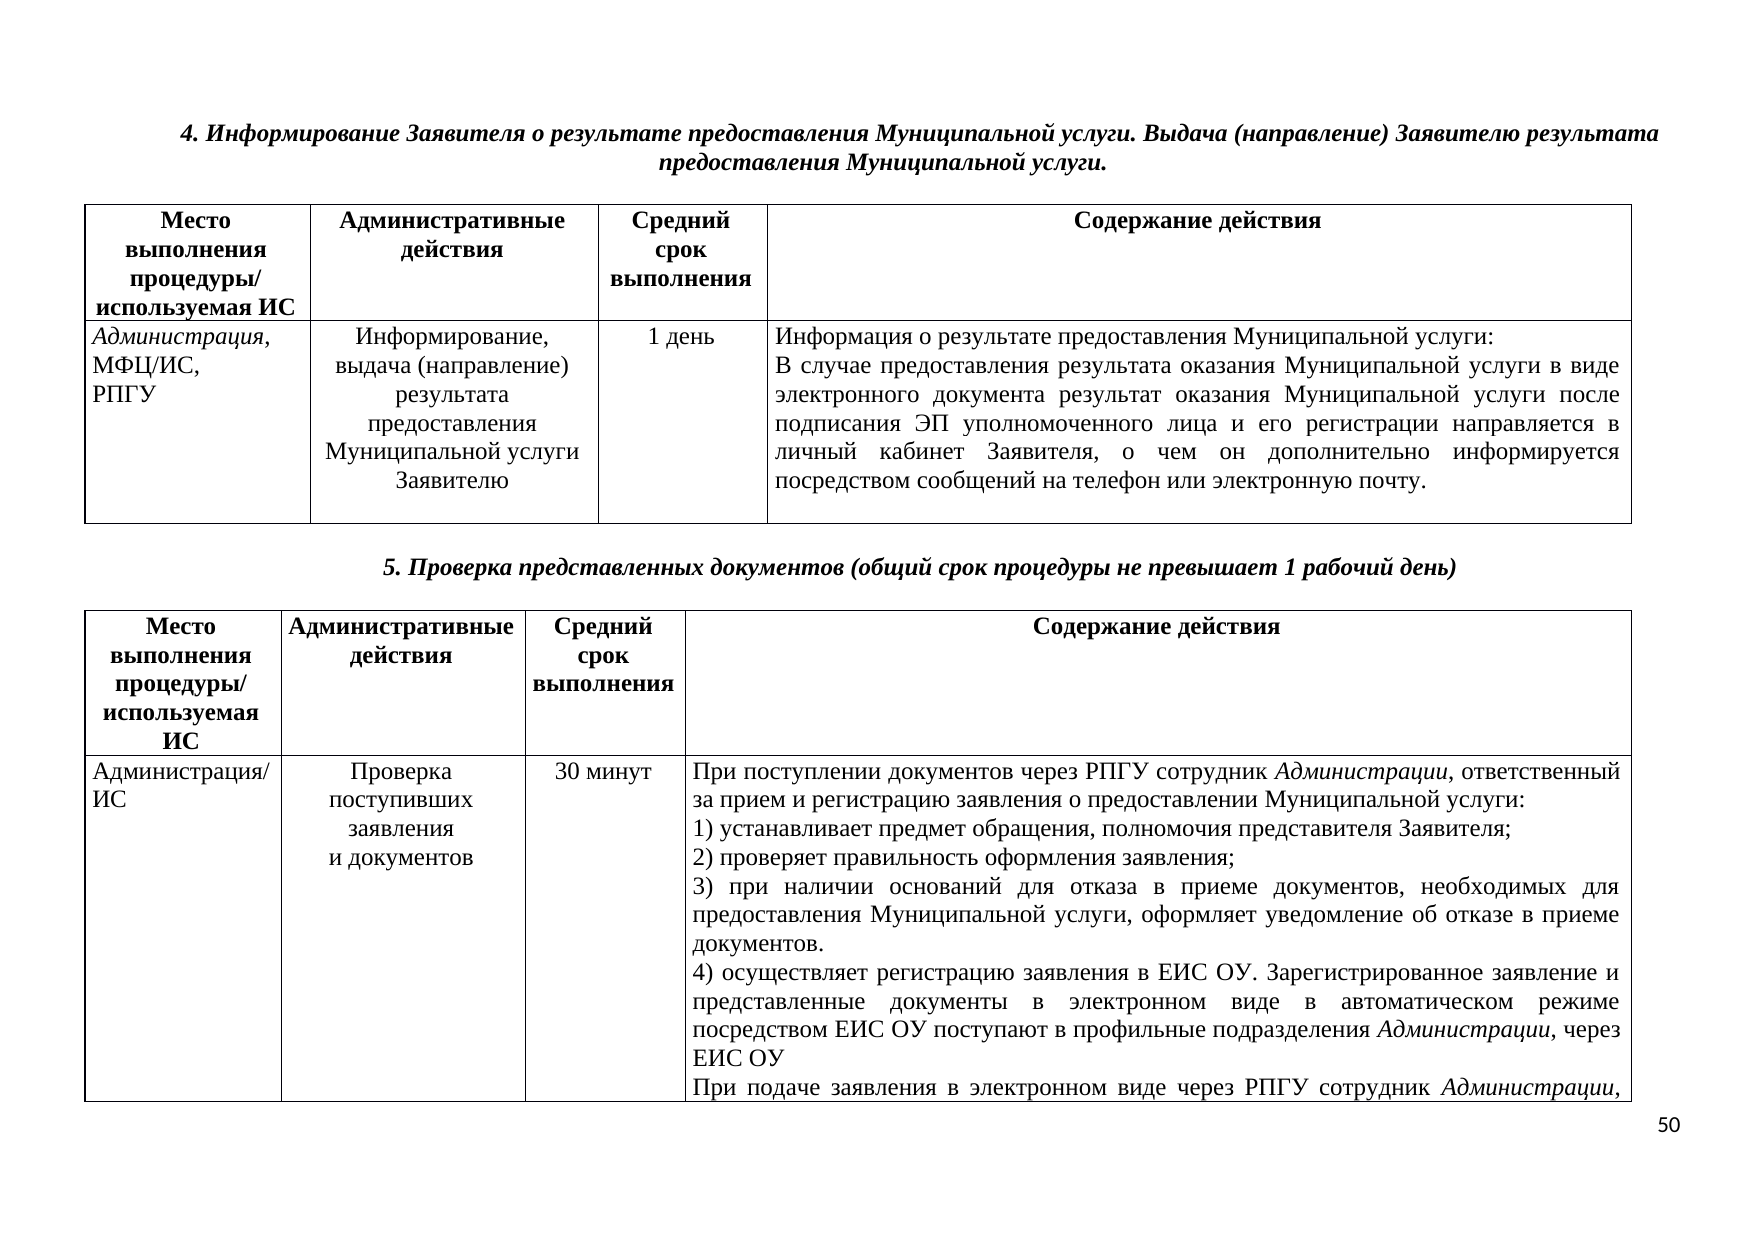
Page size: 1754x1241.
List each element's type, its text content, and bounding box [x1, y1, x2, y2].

text 4. Информирование Заявителя о результате предоставления Муниципальной услуги. Выдача (направление) Заявителю результата предоставления Муниципальной услуги. [89, 118, 659, 176]
table_header Средний срок выполнения [599, 205, 767, 320]
table_header Место выполнения процедуры/ используемая ИС [86, 611, 281, 755]
table_header Место выполнения процедуры/ используемая ИС [86, 205, 160, 320]
table_cell Администрация/ ИС [86, 756, 281, 1101]
table_header Административные действия [282, 611, 525, 755]
table_header Место выполнения процедуры/ используемая ИС [231, 205, 310, 320]
text 5. Проверка представленных документов (общий срок процедуры не превышает 1 рабочий день) [89, 552, 1680, 581]
table_cell 1 день [599, 321, 767, 523]
table_cell Проверка поступивших заявления и документов [282, 756, 525, 1101]
table_header Административные действия [311, 205, 598, 320]
table_cell Администрация, МФЦ/ИС, РПГУ [86, 321, 310, 523]
table_cell Информация о результате предоставления Муниципальной услуги: В случае предоставления результата оказания Муниципальной услуги в виде электронного документа результат оказания Муниципальной услуги после подписания ЭП уполномоченного лица и его регистрации направляется в личный кабинет Заявителя, о чем он дополнительно информируется посредством сообщений на телефон или электронную почту. [768, 321, 1631, 523]
text 4. Информирование Заявителя о результате предоставления Муниципальной услуги. Выдача (направление) Заявителю результата предоставления Муниципальной услуги. [1108, 118, 1680, 176]
table_cell 30 минут [526, 756, 685, 1101]
table_header Средний срок выполнения [526, 611, 685, 755]
table_cell Информирование, выдача (направление) результата предоставления Муниципальной услуги Заявителю [311, 321, 598, 523]
table_header Содержание действия [768, 205, 1631, 320]
table_header Содержание действия [686, 611, 1631, 755]
